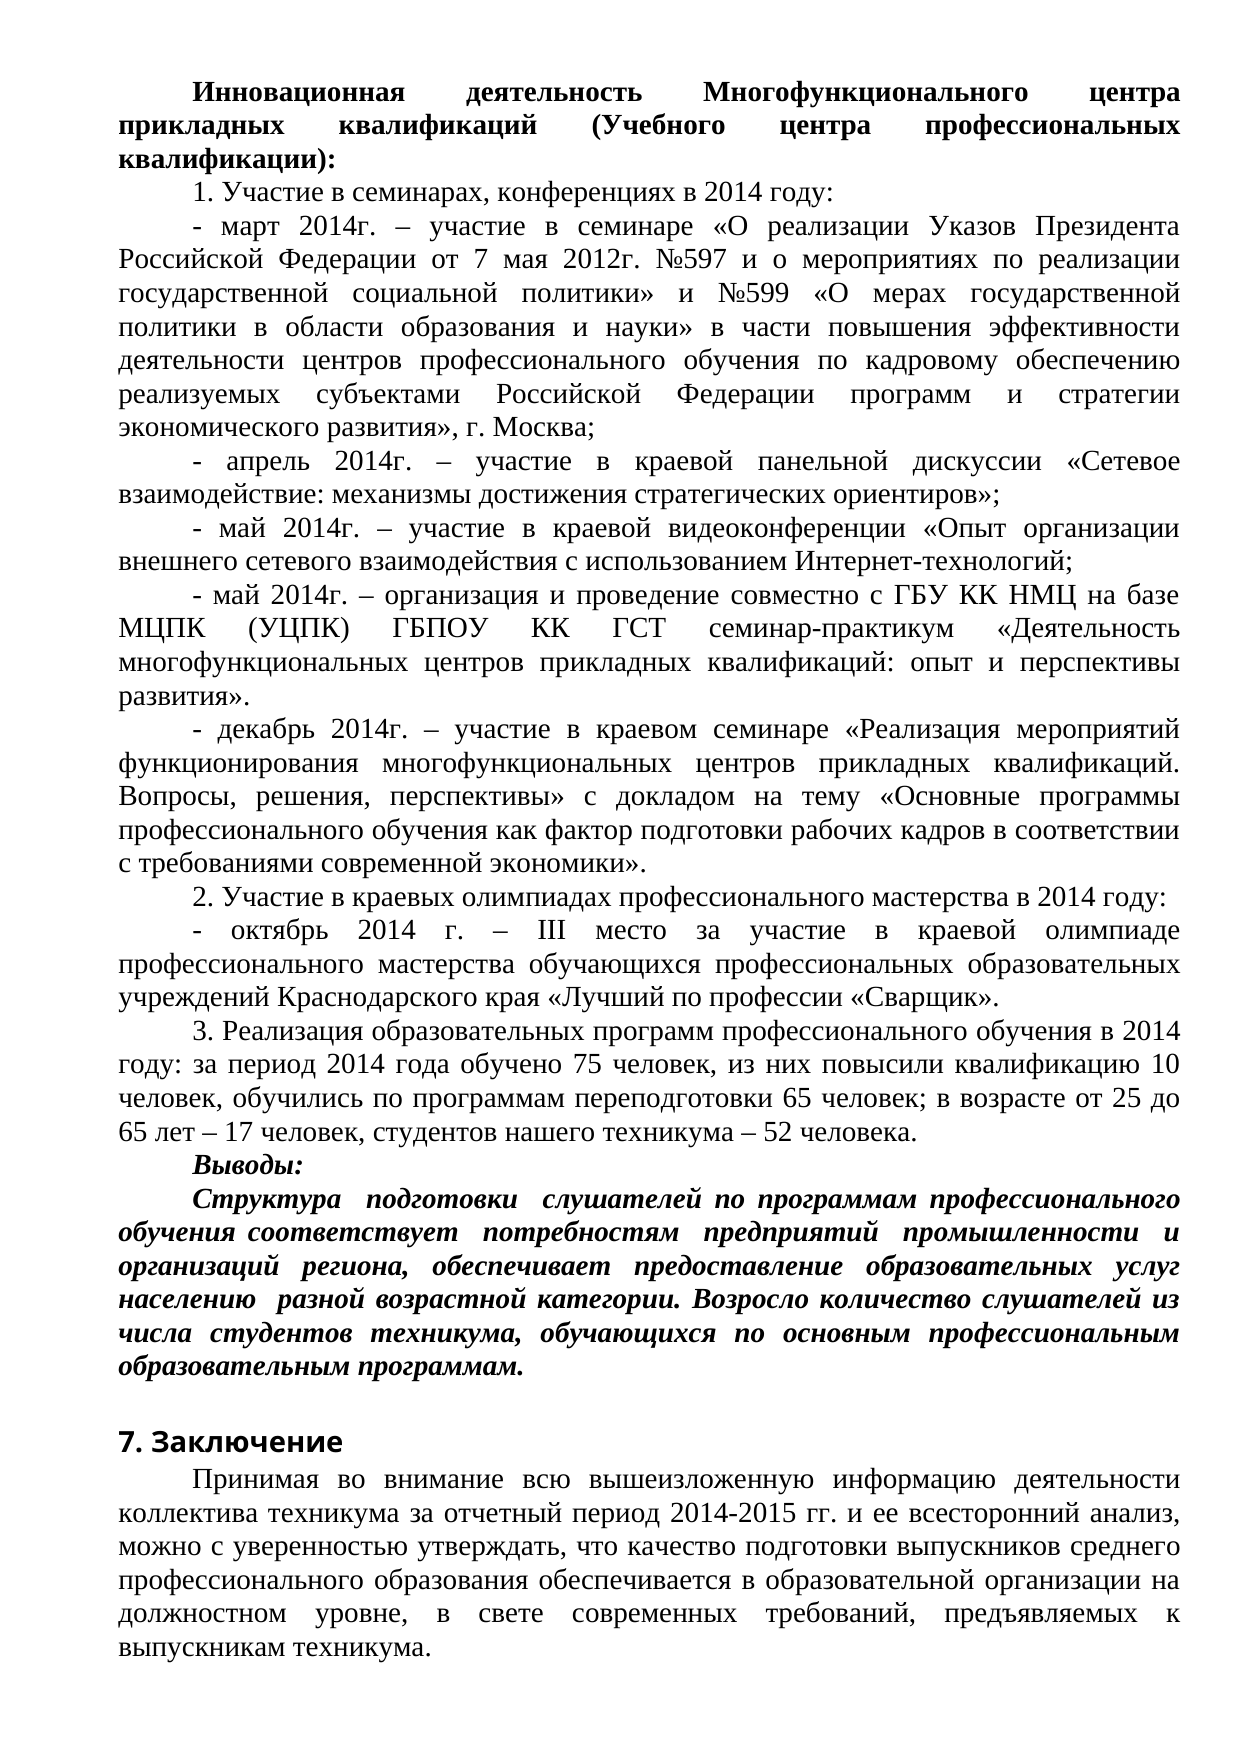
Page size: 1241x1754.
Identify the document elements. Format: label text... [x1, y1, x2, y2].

text Структура подготовки слушателей по программам профессионального обучения соответствует потребностям предприятий промышленности и организаций региона, обеспечивает предоставление образовательных услуг населению разной возрастной категории. Возросло количество слушателей из числа студентов техникума, обучающихся по основным профессиональным образовательным программам. [118, 1181, 1181, 1382]
text Выводы: [118, 1147, 1181, 1181]
text - март 2014г. – участие в семинаре «О реализации Указов Президента Российской Федерации от 7 мая 2012г. №597 и о мероприятиях по реализации государственной социальной политики» и №599 «О мерах государственной политики в области образования и науки» в части повышения эффективности деятельности центров профессионального обучения по кадровому обеспечению реализуемых субъектами Российской Федерации программ и стратегии экономического развития», г. Москва; [118, 208, 1181, 443]
text Принимая во внимание всю вышеизложенную информацию деятельности коллектива техникума за отчетный период 2014-2015 гг. и ее всесторонний анализ, можно с уверенностью утверждать, что качество подготовки выпускников среднего профессионального образования обеспечивается в образовательной организации на должностном уровне, в свете современных требований, предъявляемых к выпускникам техникума. [118, 1461, 1181, 1663]
text 2. Участие в краевых олимпиадах профессионального мастерства в 2014 году: [118, 879, 1181, 912]
text - декабрь 2014г. – участие в краевом семинаре «Реализация мероприятий функционирования многофункциональных центров прикладных квалификаций. Вопросы, решения, перспективы» с докладом на тему «Основные программы профессионального обучения как фактор подготовки рабочих кадров в соответствии с требованиями современной экономики». [118, 711, 1181, 879]
text - май 2014г. – организация и проведение совместно с ГБУ КК НМЦ на базе МЦПК (УЦПК) ГБПОУ КК ГСТ семинар-практикум «Деятельность многофункциональных центров прикладных квалификаций: опыт и перспективы развития». [118, 577, 1181, 711]
text - октябрь 2014 г. – III место за участие в краевой олимпиаде профессионального мастерства обучающихся профессиональных образовательных учреждений Краснодарского края «Лучший по профессии «Сварщик». [118, 912, 1181, 1013]
text - май 2014г. – участие в краевой видеоконференции «Опыт организации внешнего сетевого взаимодействия с использованием Интернет-технологий; [118, 510, 1181, 577]
text 3. Реализация образовательных программ профессионального обучения в 2014 году: за период 2014 года обучено 75 человек, из них повысили квалификацию 10 человек, обучились по программам переподготовки 65 человек; в возрасте от 25 до 65 лет – 17 человек, студентов нашего техникума – 52 человека. [118, 1013, 1181, 1147]
text 7. Заключение [118, 1422, 1181, 1461]
text 1. Участие в семинарах, конференциях в 2014 году: [118, 174, 1181, 208]
text - апрель 2014г. – участие в краевой панельной дискуссии «Сетевое взаимодействие: механизмы достижения стратегических ориентиров»; [118, 443, 1181, 510]
text Инновационная деятельность Многофункционального центра прикладных квалификаций (Учебного центра профессиональных квалификации): [118, 74, 1181, 174]
